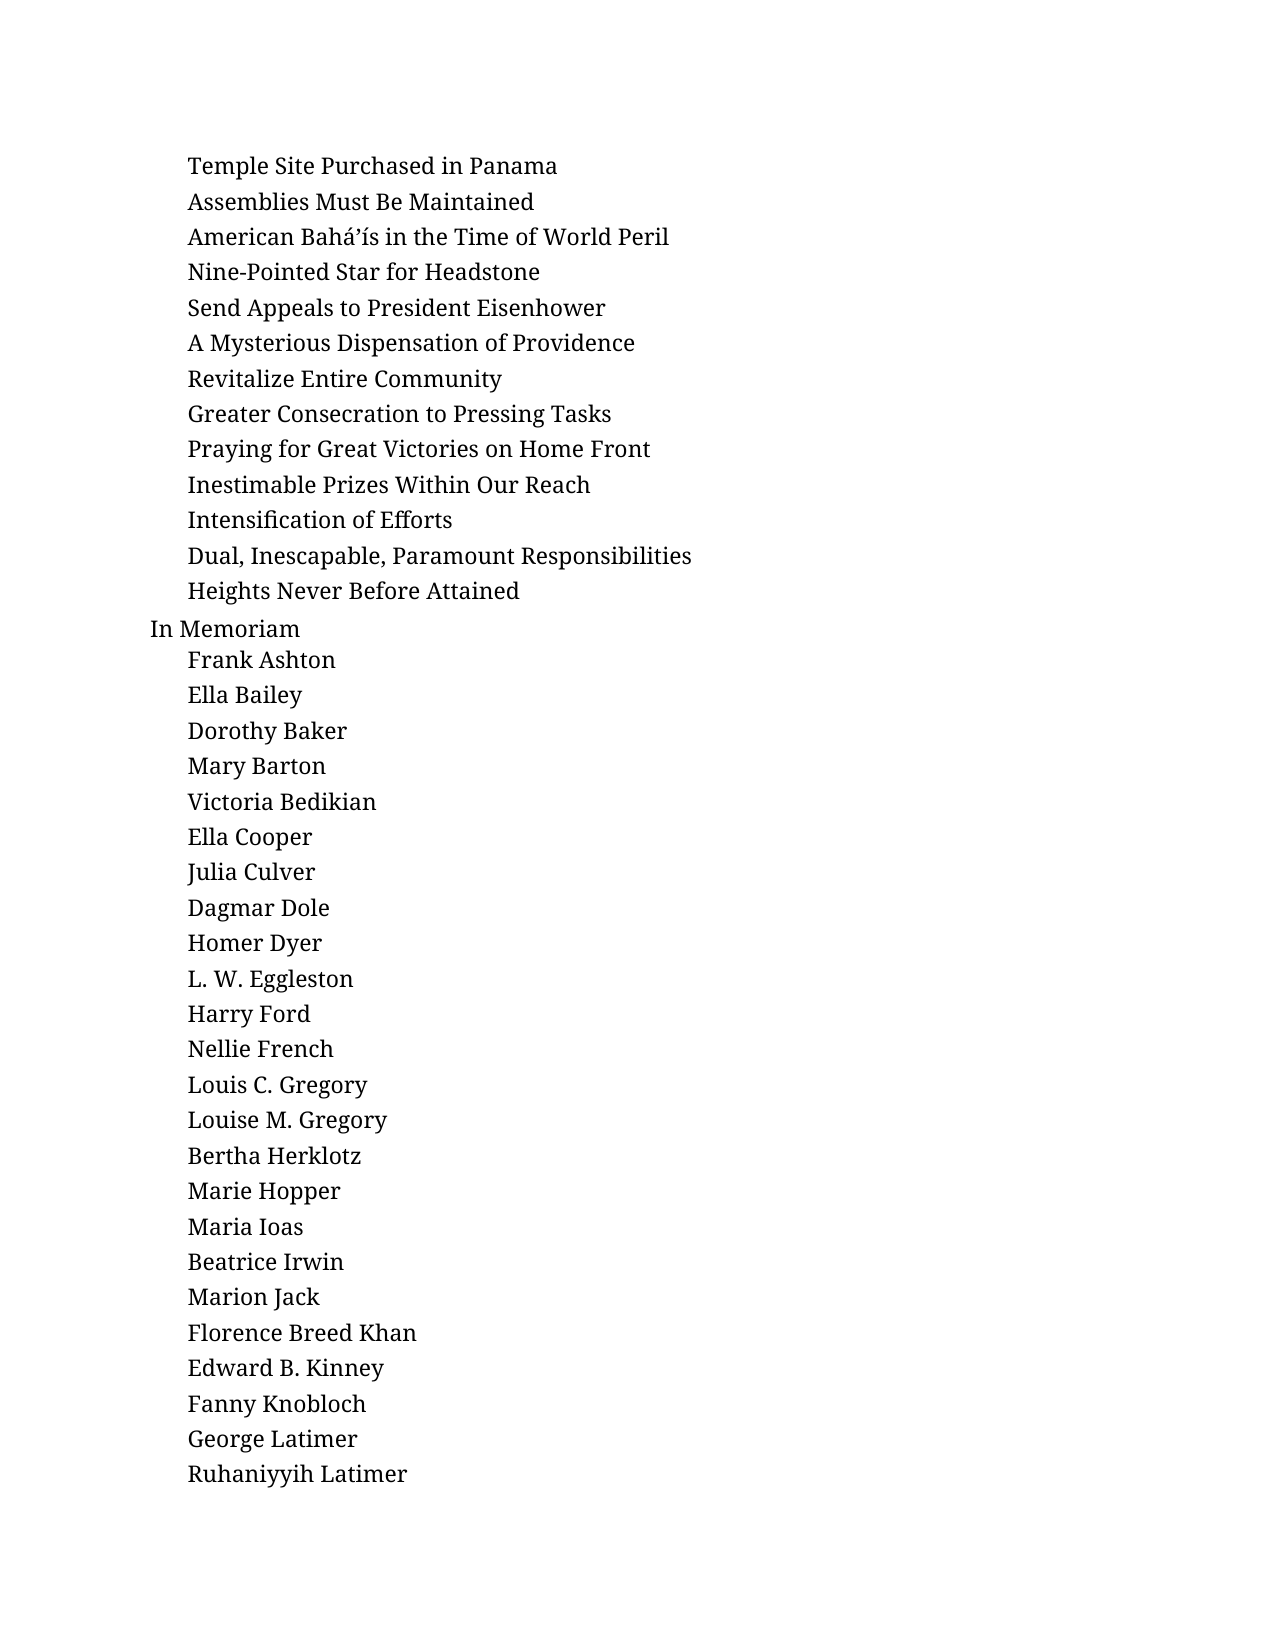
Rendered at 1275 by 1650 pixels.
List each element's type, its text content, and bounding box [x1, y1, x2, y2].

text Revitalize Entire Community [187, 362, 1125, 394]
text Assemblies Must Be Maintained [187, 185, 1125, 217]
text A Mysterious Dispensation of Providence [187, 327, 1125, 358]
text Heights Never Before Attained [187, 575, 1125, 606]
text Harry Ford [187, 998, 1125, 1029]
text In Memoriam [150, 612, 1125, 644]
text Inestimable Prizes Within Our Reach [187, 469, 1125, 500]
text Louise M. Gregory [187, 1104, 1125, 1135]
text Fanny Knobloch [187, 1387, 1125, 1419]
text Marion Jack [187, 1281, 1125, 1312]
text Nine-Pointed Star for Headstone [187, 256, 1125, 287]
text Dagmar Dole [187, 892, 1125, 923]
text Victoria Bedikian [187, 785, 1125, 817]
text Dual, Inescapable, Paramount Responsibilities [187, 539, 1125, 571]
text Dorothy Baker [187, 714, 1125, 746]
text Greater Consecration to Pressing Tasks [187, 398, 1125, 429]
text Beatrice Irwin [187, 1246, 1125, 1277]
text Julia Culver [187, 856, 1125, 887]
text Marie Hopper [187, 1175, 1125, 1206]
text Ruhaniyyih Latimer [187, 1458, 1125, 1489]
text Louis C. Gregory [187, 1069, 1125, 1100]
text Ella Bailey [187, 679, 1125, 710]
text Florence Breed Khan [187, 1317, 1125, 1348]
text Frank Ashton [187, 644, 1125, 675]
text Edward B. Kinney [187, 1352, 1125, 1383]
text American Bahá’ís in the Time of World Peril [187, 221, 1125, 252]
text Homer Dyer [187, 927, 1125, 958]
text Temple Site Purchased in Panama [187, 150, 1125, 181]
text Mary Barton [187, 750, 1125, 781]
text L. W. Eggleston [187, 962, 1125, 994]
text Send Appeals to President Eisenhower [187, 292, 1125, 323]
text Ella Cooper [187, 821, 1125, 852]
text Nellie French [187, 1033, 1125, 1064]
text Praying for Great Victories on Home Front [187, 433, 1125, 464]
text Intensification of Efforts [187, 504, 1125, 535]
text George Latimer [187, 1423, 1125, 1454]
text Bertha Herklotz [187, 1139, 1125, 1171]
text Maria Ioas [187, 1210, 1125, 1242]
